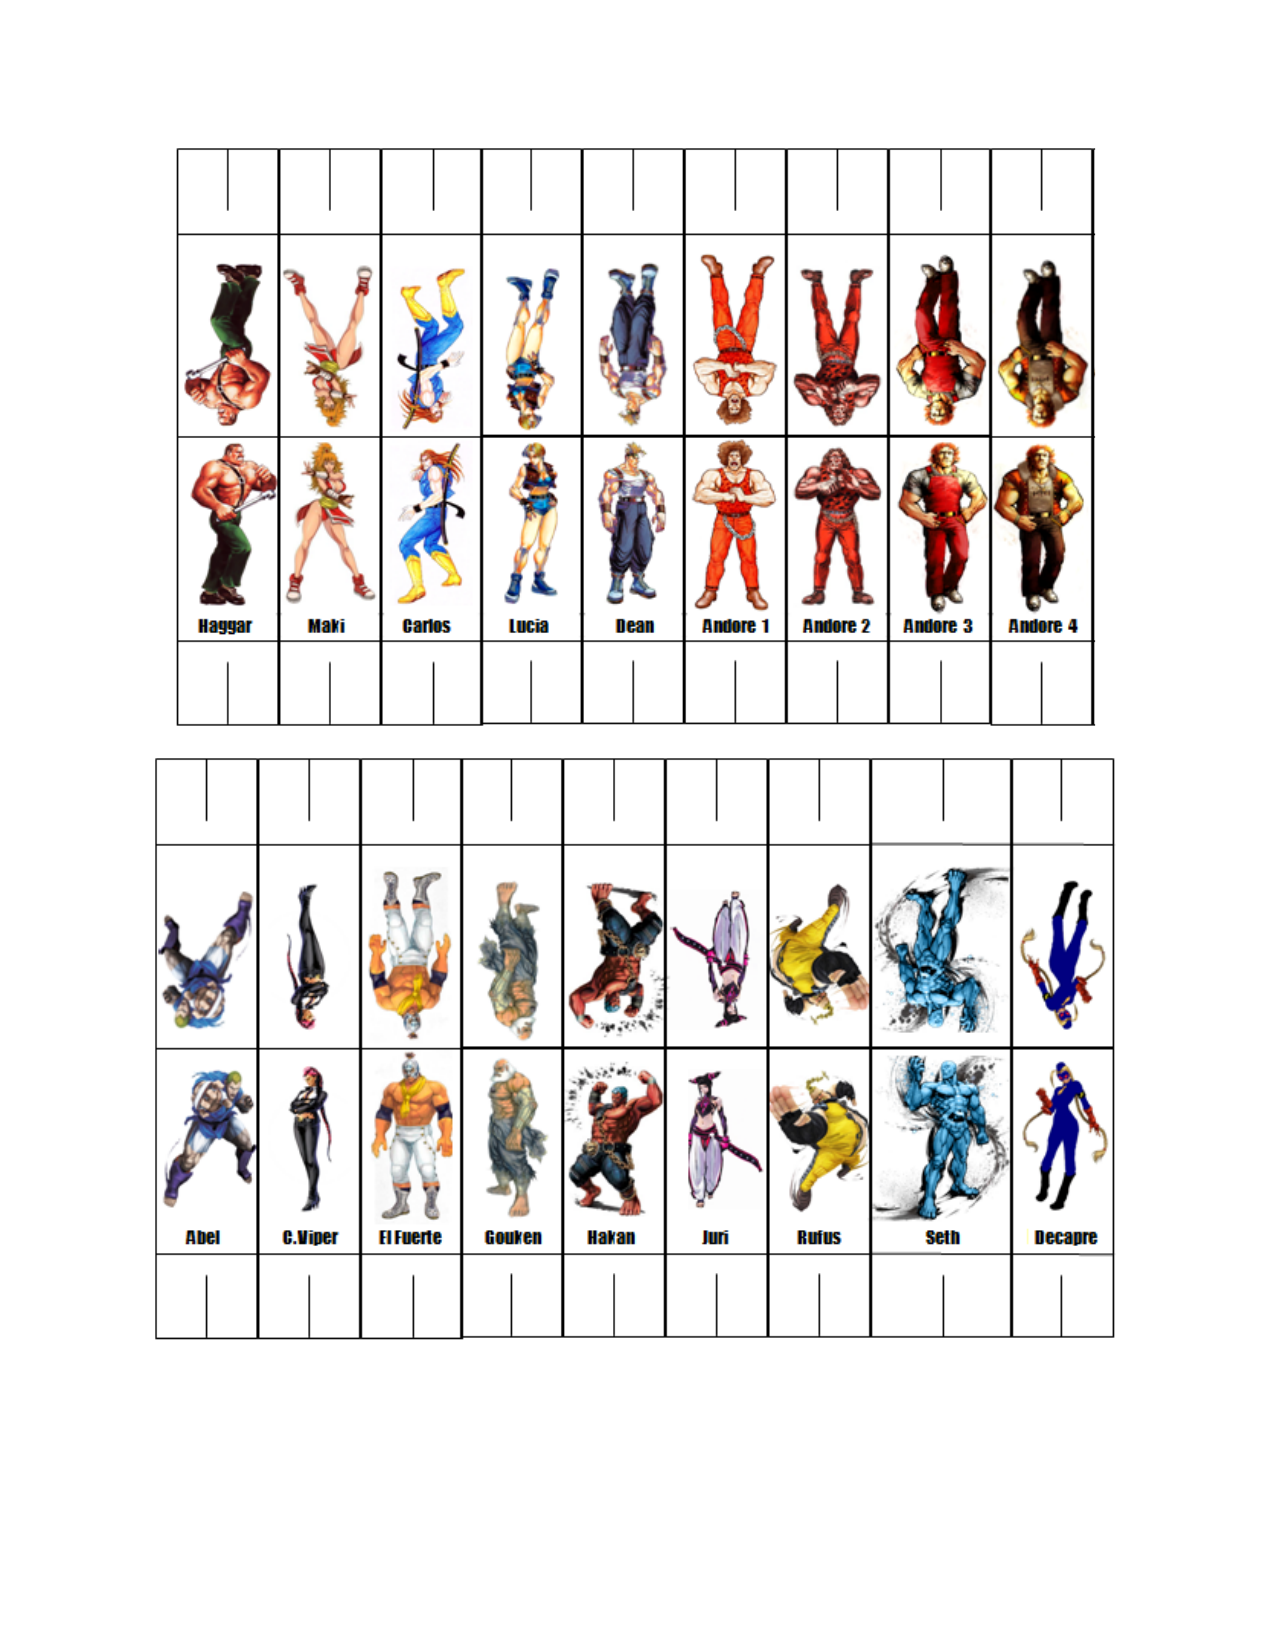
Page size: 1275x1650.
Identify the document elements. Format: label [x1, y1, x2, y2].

picture [154, 757, 1116, 1341]
picture [174, 147, 1096, 729]
